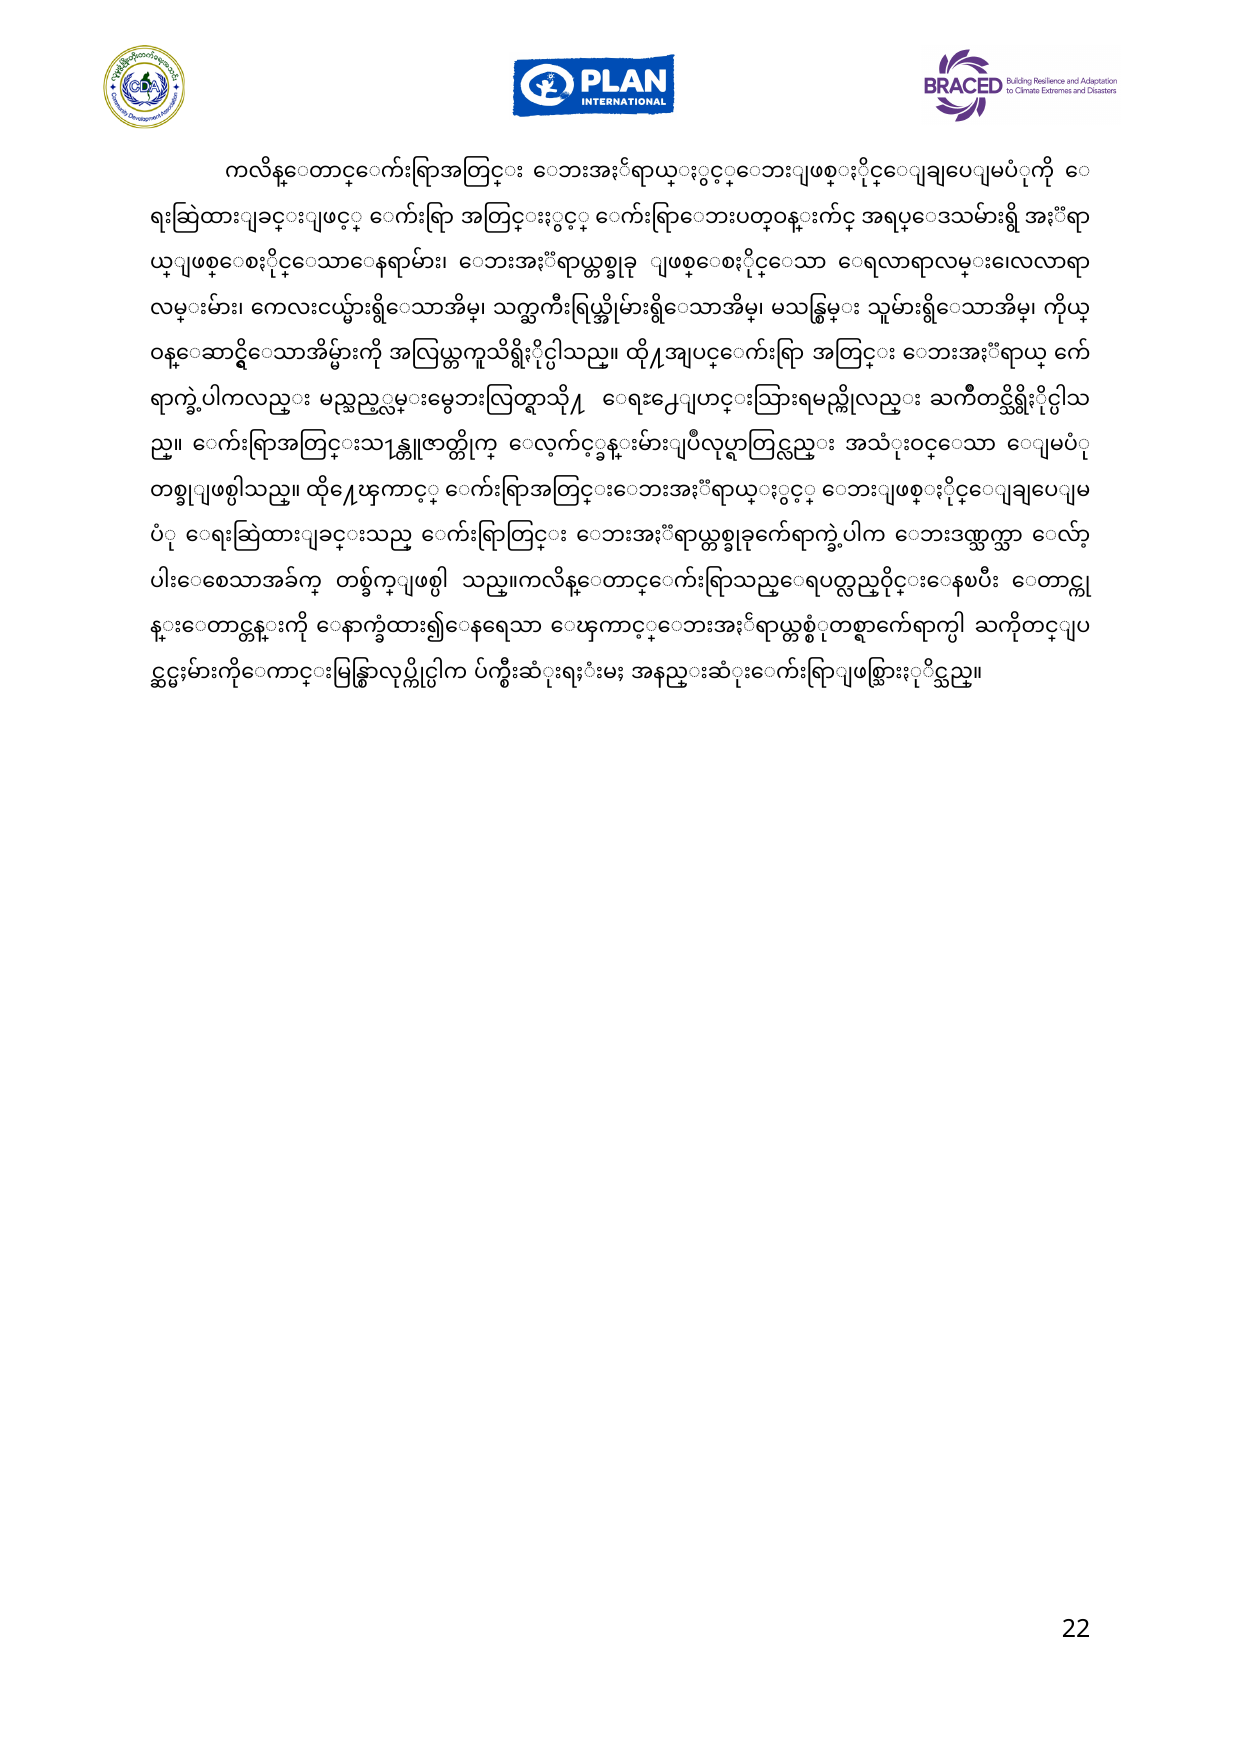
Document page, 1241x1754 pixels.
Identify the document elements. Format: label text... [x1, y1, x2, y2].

picture [920, 45, 1122, 125]
picture [103, 45, 185, 129]
text ကလိန္ေတာင္ေက်းရြာအတြင္း ေဘးအႏၲရာယ္ႏွင့္ေဘးျဖစ္ႏိုင္ေျချပေျမပံုကို ေရးဆြဲထားျခင္းျဖင့္ ေက်းရြာ အတြင္းႏွင့္ ေက်းရြာေဘးပတ္ဝန္းက်င္ အရပ္ေဒသမ်ားရွိ အႏၱရာယ္ျဖစ္ေစႏိုင္ေသာေနရာမ်ား၊ ေဘးအႏၱရာယ္တစ္ခုခု ျဖစ္ေစႏိုင္ေသာ ေရလာရာလမ္း၊ေလလာရာလမ္းမ်ား၊ ကေလးငယ္မ်ားရွိေသာအိမ္၊ သက္ႀကီးရြယ္အိုမ်ားရွိေသာအိမ္၊ မသန္စြမ္း သူမ်ားရွိေသာအိမ္၊ ကိုယ္ဝန္ေဆာင္ရွိေသာအိမ္မ်ားကို အလြယ္တကူသိရွိႏိုင္ပါသည္။ ထို႔အျပင္ေက်းရြာ အတြင္း ေဘးအႏၱရာယ္ က်ေရာက္ခဲ့ပါကလည္း မည္သည့္လမ္းမွေဘးလြတ္ရာသို႔ ေရႊ႕ေျပာင္းသြားရမည္ကိုလည္း ႀကိဳတင္သိရွိႏိုင္ပါသည္။ ေက်းရြာအတြင္းသ႑န္တူဇာတ္တိုက္ ေလ့က်င့္ခန္းမ်ားျပဳလုပ္ရာတြင္လည္း အသံုးဝင္ေသာ ေျမပံုတစ္ခုျဖစ္ပါသည္။ ထို႔ေၾကာင့္ ေက်းရြာအတြင္းေဘးအႏၱရာယ္ႏွင့္ ေဘးျဖစ္ႏိုင္ေျချပေျမပံု ေရးဆြဲထားျခင္းသည္ ေက်းရြာတြင္း ေဘးအႏၱရာယ္တစ္ခုခုက်ေရာက္ခဲ့ပါက ေဘးဒဏ္သက္သာ ေလ်ာ့ပါးေစေသာအခ်က္ တစ္ခ်က္ျဖစ္ပါ သည္။ကလိန္ေတာင္ေက်းရြာသည္ေရပတ္လည္၀ိုင္းေနၿပီး ေတာင္ကုန္းေတာင္တန္းကို ေနာက္ခံထား၍ေနရေသာ ေၾကာင့္ေဘးအႏၲရာယ္တစ္စံုတစ္ရာက်ေရာက္ပါ ႀကိုတင္ျပင္ဆင္မႈမ်ားကိုေကာင္းမြန္စြာလုပ္ကိုင္ပါက ပ်က္စီးဆံုးရႈံးမႈ အနည္းဆံုးေက်းရြာျဖစ္သြားႏုိင္သည္။ [150, 150, 1090, 696]
picture [509, 52, 678, 120]
